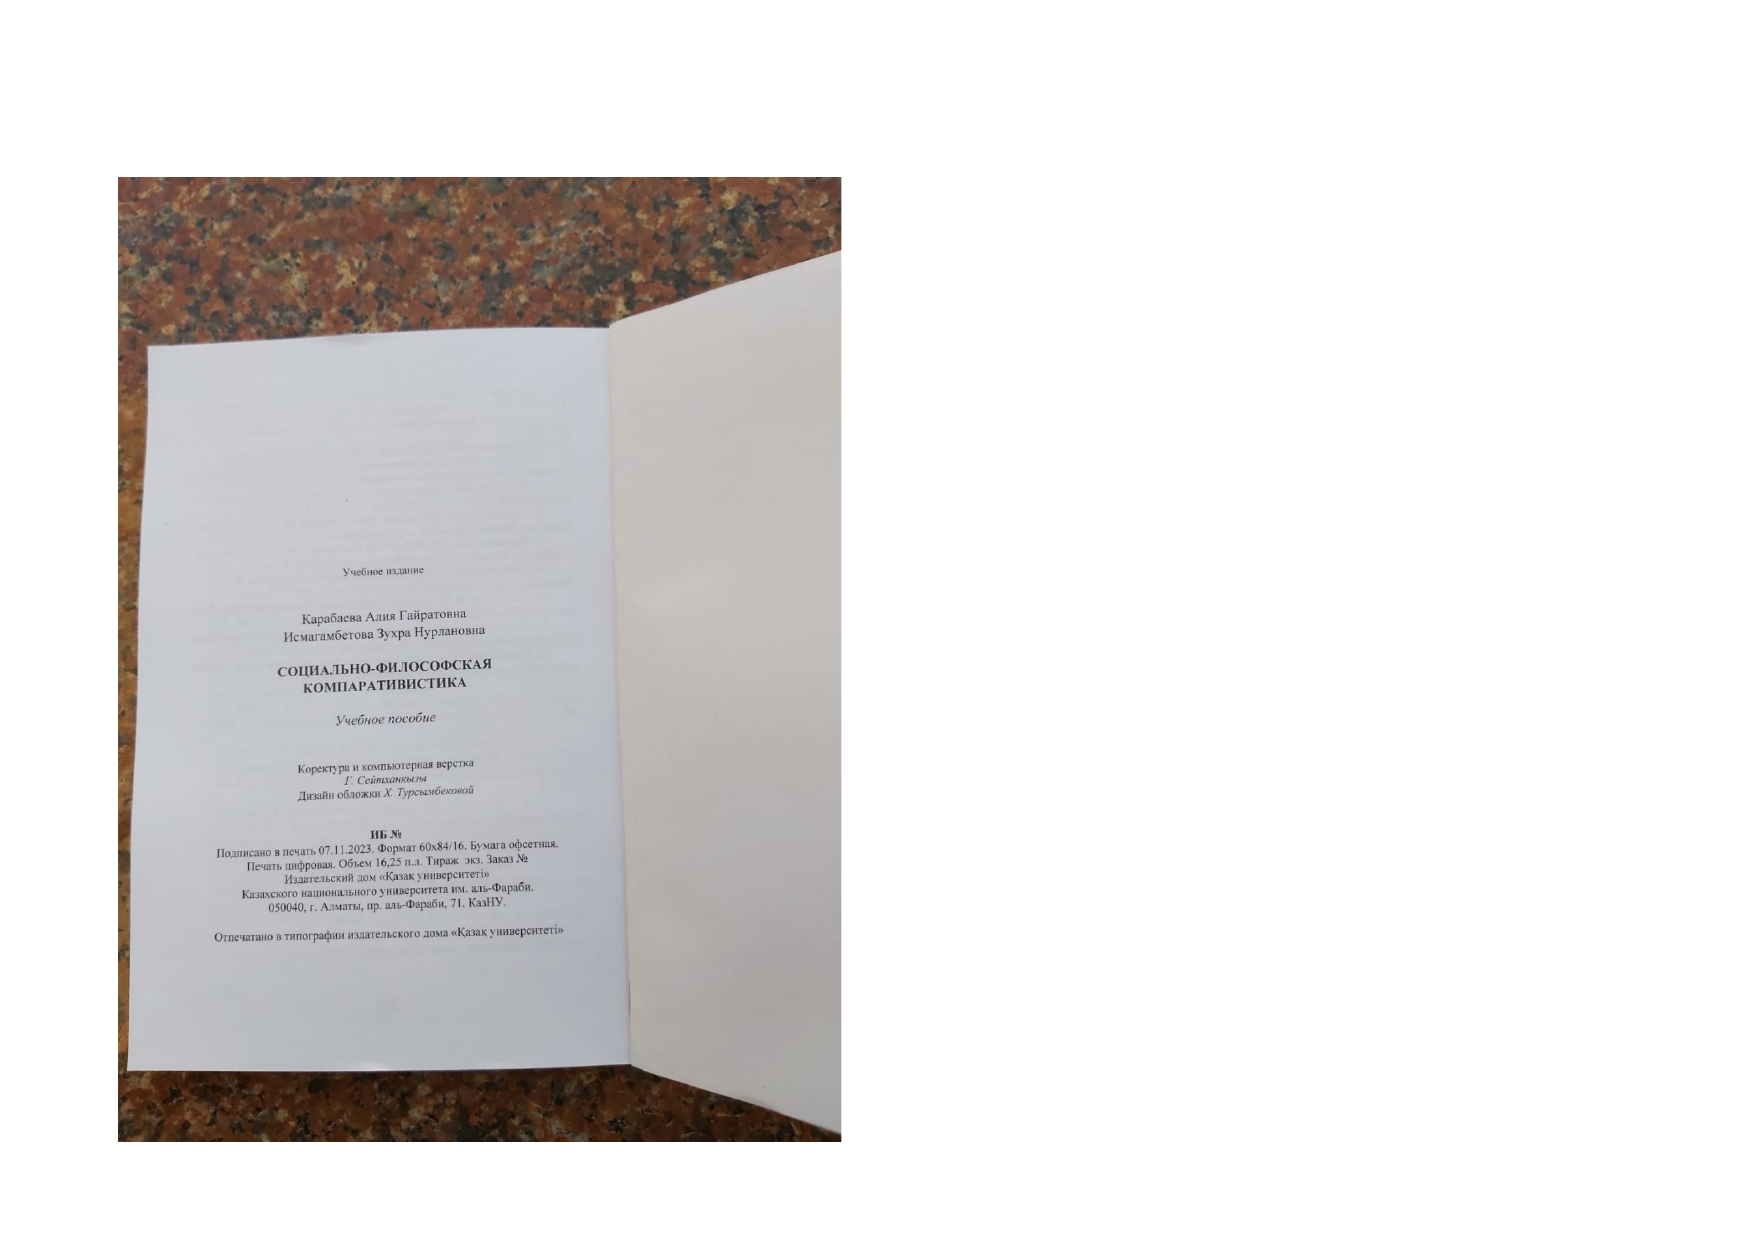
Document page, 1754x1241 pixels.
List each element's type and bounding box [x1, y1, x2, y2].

picture [118, 177, 842, 1142]
